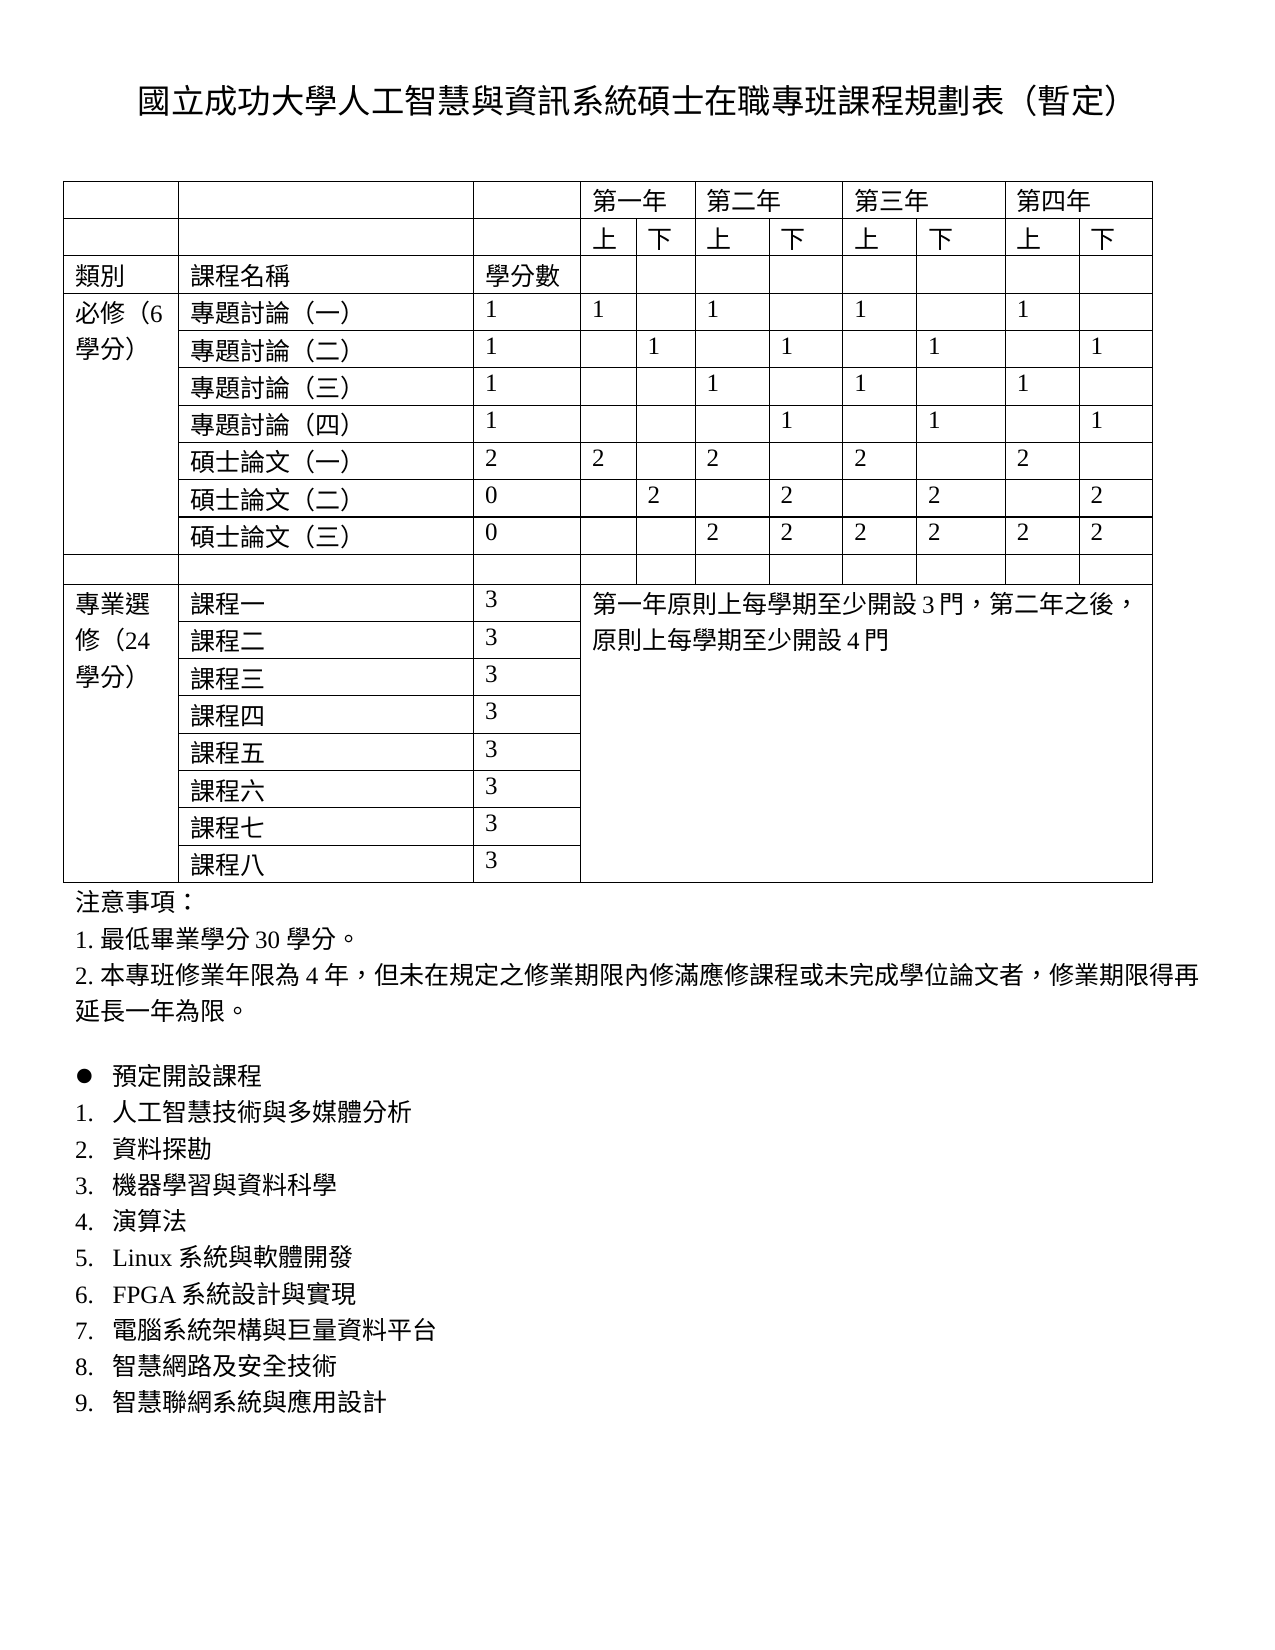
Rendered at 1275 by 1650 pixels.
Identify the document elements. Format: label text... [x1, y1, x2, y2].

table_cell [637, 518, 695, 554]
table_cell 2 [917, 518, 1005, 554]
table_cell [581, 518, 636, 554]
table_cell [1006, 555, 1079, 583]
table_cell 下 [917, 219, 1005, 255]
table_cell 必修（6學分） [64, 294, 178, 554]
table_cell 專題討論（一） [179, 294, 473, 330]
table_cell [917, 443, 1005, 479]
table_cell 3 [474, 585, 580, 621]
text 注意事項： [75, 883, 1200, 919]
table_cell 1 [917, 406, 1005, 442]
table_cell 2 [770, 480, 842, 516]
table_cell [179, 219, 473, 255]
table_cell 課程八 [179, 846, 473, 882]
table_cell 2 [637, 480, 695, 516]
table_cell [696, 331, 769, 367]
table_header [474, 182, 580, 218]
table_header [179, 182, 473, 218]
table_cell 3 [474, 659, 580, 695]
table_cell 課程名稱 [179, 256, 473, 293]
table_cell 3 [474, 771, 580, 807]
table_cell 1 [770, 406, 842, 442]
list 預定開設課程 [75, 1057, 1200, 1093]
table_cell [637, 443, 695, 479]
table_cell [770, 294, 842, 330]
table_cell [1006, 256, 1079, 293]
table_cell 下 [770, 219, 842, 255]
table_cell 1 [696, 294, 769, 330]
table_cell 3 [474, 622, 580, 658]
table_cell [581, 480, 636, 516]
list 資料探勘 [75, 1129, 1200, 1165]
table_cell 專題討論（二） [179, 331, 473, 367]
table_cell 1 [637, 331, 695, 367]
table_cell 2 [474, 443, 580, 479]
list FPGA系統設計與實現 [75, 1274, 1200, 1310]
table_cell 0 [474, 518, 580, 554]
table_cell 1 [474, 368, 580, 404]
table_cell [581, 256, 636, 293]
table_cell [637, 406, 695, 442]
list 電腦系統架構與巨量資料平台 [75, 1310, 1200, 1347]
table_cell [917, 555, 1005, 583]
table_cell [696, 555, 769, 583]
table_cell [843, 331, 916, 367]
table_cell [917, 256, 1005, 293]
table_cell [179, 555, 473, 583]
table_cell 第一年原則上每學期至少開設3門，第二年之後，原則上每學期至少開設4門 [581, 585, 1152, 882]
table_cell [770, 443, 842, 479]
table_cell 1 [843, 294, 916, 330]
list 智慧聯網系統與應用設計 [75, 1383, 1200, 1419]
table_cell 課程七 [179, 808, 473, 844]
table_cell 2 [1006, 518, 1079, 554]
table_cell [474, 219, 580, 255]
table_cell 1 [770, 331, 842, 367]
text 1. 最低畢業學分30 學分。 [75, 919, 1200, 955]
table_cell [1006, 406, 1079, 442]
table_cell [1080, 555, 1152, 583]
table_cell 上 [843, 219, 916, 255]
table_cell 1 [474, 294, 580, 330]
table_cell [770, 555, 842, 583]
table_cell 3 [474, 696, 580, 733]
table_cell [1006, 480, 1079, 516]
table_cell [474, 555, 580, 583]
table_cell 2 [843, 518, 916, 554]
table_cell 2 [843, 443, 916, 479]
table_cell 0 [474, 480, 580, 516]
table_cell 碩士論文（二） [179, 480, 473, 516]
table_cell 3 [474, 846, 580, 882]
table_header 第一年 [581, 182, 695, 218]
table_cell 1 [1006, 294, 1079, 330]
list Linux 系統與軟體開發 [75, 1238, 1200, 1274]
table_cell [1080, 294, 1152, 330]
table_header [64, 182, 178, 218]
table_cell 上 [581, 219, 636, 255]
table_cell 課程六 [179, 771, 473, 807]
table_cell 專題討論（四） [179, 406, 473, 442]
table_header 第二年 [696, 182, 842, 218]
table_cell [696, 480, 769, 516]
table_cell 2 [696, 518, 769, 554]
table_cell 1 [581, 294, 636, 330]
table_cell 下 [637, 219, 695, 255]
text 2. 本專班修業年限為 4 年，但未在規定之修業期限內修滿應修課程或未完成學位論文者，修業期限得再延長一年為限。 [75, 955, 1200, 1028]
table_cell [917, 294, 1005, 330]
table_cell 3 [474, 734, 580, 770]
table_cell [581, 555, 636, 583]
table_cell 2 [770, 518, 842, 554]
table_cell [1080, 368, 1152, 404]
table_cell [843, 256, 916, 293]
table_cell [843, 406, 916, 442]
table_cell 1 [1080, 331, 1152, 367]
table_cell [1080, 443, 1152, 479]
table_cell 學分數 [474, 256, 580, 293]
text 國立成功大學人工智慧與資訊系統碩士在職專班課程規劃表（暫定） [75, 75, 1200, 123]
table_cell 碩士論文（一） [179, 443, 473, 479]
table_cell [1006, 331, 1079, 367]
table_cell 課程三 [179, 659, 473, 695]
table_cell [64, 555, 178, 583]
table_cell 2 [1080, 480, 1152, 516]
table_cell 2 [917, 480, 1005, 516]
table_cell 3 [474, 808, 580, 844]
table_cell 上 [1006, 219, 1079, 255]
table_cell 1 [1006, 368, 1079, 404]
table_cell 1 [696, 368, 769, 404]
list 演算法 [75, 1202, 1200, 1238]
table_cell 1 [917, 331, 1005, 367]
table_cell [64, 219, 178, 255]
list 人工智慧技術與多媒體分析 [75, 1093, 1200, 1129]
table_cell 專業選修（24學分） [64, 585, 178, 882]
table_cell [637, 256, 695, 293]
table_header 第四年 [1006, 182, 1152, 218]
table_cell [843, 480, 916, 516]
table_cell [696, 406, 769, 442]
table_cell [696, 256, 769, 293]
table_cell [770, 368, 842, 404]
table_cell 下 [1080, 219, 1152, 255]
table_cell [917, 368, 1005, 404]
table_cell 課程一 [179, 585, 473, 621]
list 機器學習與資料科學 [75, 1165, 1200, 1202]
list 智慧網路及安全技術 [75, 1347, 1200, 1383]
table_cell 專題討論（三） [179, 368, 473, 404]
table_cell 1 [474, 406, 580, 442]
table_header 第三年 [843, 182, 1005, 218]
table_cell [637, 294, 695, 330]
table_cell [637, 368, 695, 404]
table_cell [637, 555, 695, 583]
table_cell 2 [1080, 518, 1152, 554]
table_cell 上 [696, 219, 769, 255]
table_cell 1 [843, 368, 916, 404]
table_cell [843, 555, 916, 583]
table_cell 課程四 [179, 696, 473, 733]
table_cell 課程二 [179, 622, 473, 658]
table_cell [770, 256, 842, 293]
table_cell 課程五 [179, 734, 473, 770]
table_cell 2 [1006, 443, 1079, 479]
table_cell 2 [581, 443, 636, 479]
table_cell [581, 406, 636, 442]
table_cell [1080, 256, 1152, 293]
table_cell 2 [696, 443, 769, 479]
table_cell 類別 [64, 256, 178, 293]
table_cell 1 [474, 331, 580, 367]
table_cell [581, 368, 636, 404]
table_cell [581, 331, 636, 367]
table_cell 1 [1080, 406, 1152, 442]
table_cell 碩士論文（三） [179, 518, 473, 554]
